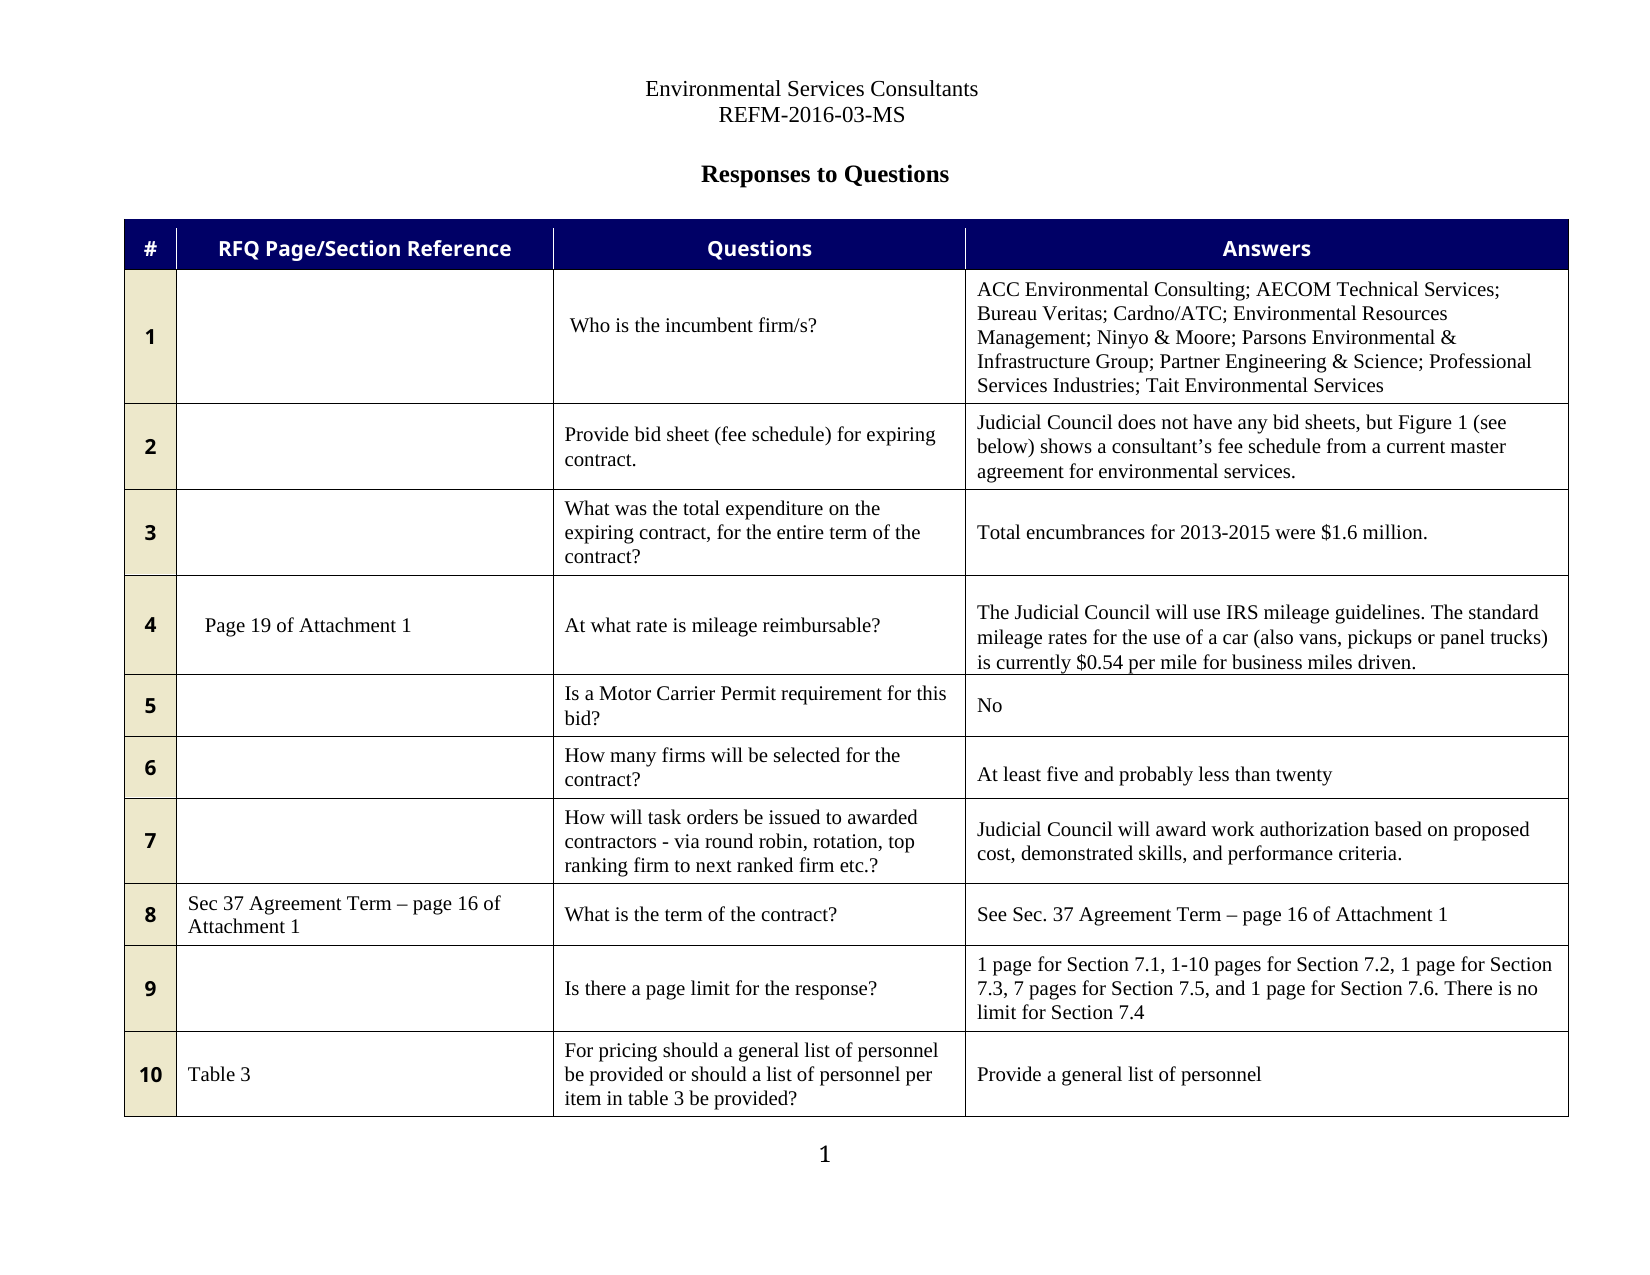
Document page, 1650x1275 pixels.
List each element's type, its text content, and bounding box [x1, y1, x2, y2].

table_cell 1 [125, 270, 176, 403]
table_cell What was the total expenditure on the expiring contract, for the entire term of the contract? [554, 490, 965, 574]
table_cell 7 [125, 799, 176, 883]
table_cell [177, 675, 553, 736]
table_cell [177, 270, 553, 403]
table_cell At least five and probably less than twenty [966, 737, 1568, 797]
table_cell [177, 490, 553, 574]
table_cell What is the term of the contract? [554, 884, 965, 945]
table_cell Provide a general list of personnel [966, 1032, 1568, 1116]
table_cell 6 [125, 737, 176, 797]
table_cell Is a Motor Carrier Permit requirement for this bid? [554, 675, 965, 736]
table_cell Is there a page limit for the response? [554, 946, 965, 1031]
table_cell How will task orders be issued to awarded contractors - via round robin, rotation, top ranking firm to next ranked firm etc.? [554, 799, 965, 883]
table_cell 8 [125, 884, 176, 945]
table_cell [177, 799, 553, 883]
table_cell 1 page for Section 7.1, 1-10 pages for Section 7.2, 1 page for Section 7.3, 7 pages for Section 7.5, and 1 page for Section 7.6. There is no limit for Section 7.4 [966, 946, 1568, 1031]
table_header Questions [554, 228, 965, 269]
table_cell The Judicial Council will use IRS mileage guidelines. The standard mileage rates for the use of a car (also vans, pickups or panel trucks) is currently $0.54 per mile for business miles driven. [966, 576, 1568, 674]
table_cell 2 [125, 404, 176, 489]
table_cell ACC Environmental Consulting; AECOM Technical Services; Bureau Veritas; Cardno/ATC; Environmental Resources Management; Ninyo & Moore; Parsons Environmental & Infrastructure Group; Partner Engineering & Science; Professional Services Industries; Tait Environmental Services [966, 270, 1568, 403]
table_cell See Sec. 37 Agreement Term – page 16 of Attachment 1 [966, 884, 1568, 945]
table_cell [177, 404, 553, 489]
table_cell Judicial Council does not have any bid sheets, but Figure 1 (see below) shows a consultant’s fee schedule from a current master agreement for environmental services. [966, 404, 1568, 489]
table_cell [177, 946, 553, 1031]
table_cell Who is the incumbent firm/s? [554, 270, 965, 403]
table_cell Sec 37 Agreement Term – page 16 of Attachment 1 [177, 884, 553, 945]
table_cell 3 [125, 490, 176, 574]
table_cell At what rate is mileage reimbursable? [554, 576, 965, 674]
table_cell 5 [125, 675, 176, 736]
table_header RFQ Page/Section Reference [177, 228, 553, 269]
table_header # [125, 228, 176, 269]
table_cell Table 3 [177, 1032, 553, 1116]
table_cell Total encumbrances for 2013-2015 were $1.6 million. [966, 490, 1568, 574]
table_cell How many firms will be selected for the contract? [554, 737, 965, 797]
table_cell Provide bid sheet (fee schedule) for expiring contract. [554, 404, 965, 489]
table_cell Page 19 of Attachment 1 [177, 576, 553, 674]
table_header Answers [966, 228, 1568, 269]
table_cell 9 [125, 946, 176, 1031]
table_cell [177, 737, 553, 797]
table_cell 10 [125, 1032, 176, 1116]
table_cell Judicial Council will award work authorization based on proposed cost, demonstrated skills, and performance criteria. [966, 799, 1568, 883]
table_cell 4 [125, 576, 176, 674]
table_cell For pricing should a general list of personnel be provided or should a list of personnel per item in table 3 be provided? [554, 1032, 965, 1116]
table_cell No [966, 675, 1568, 736]
